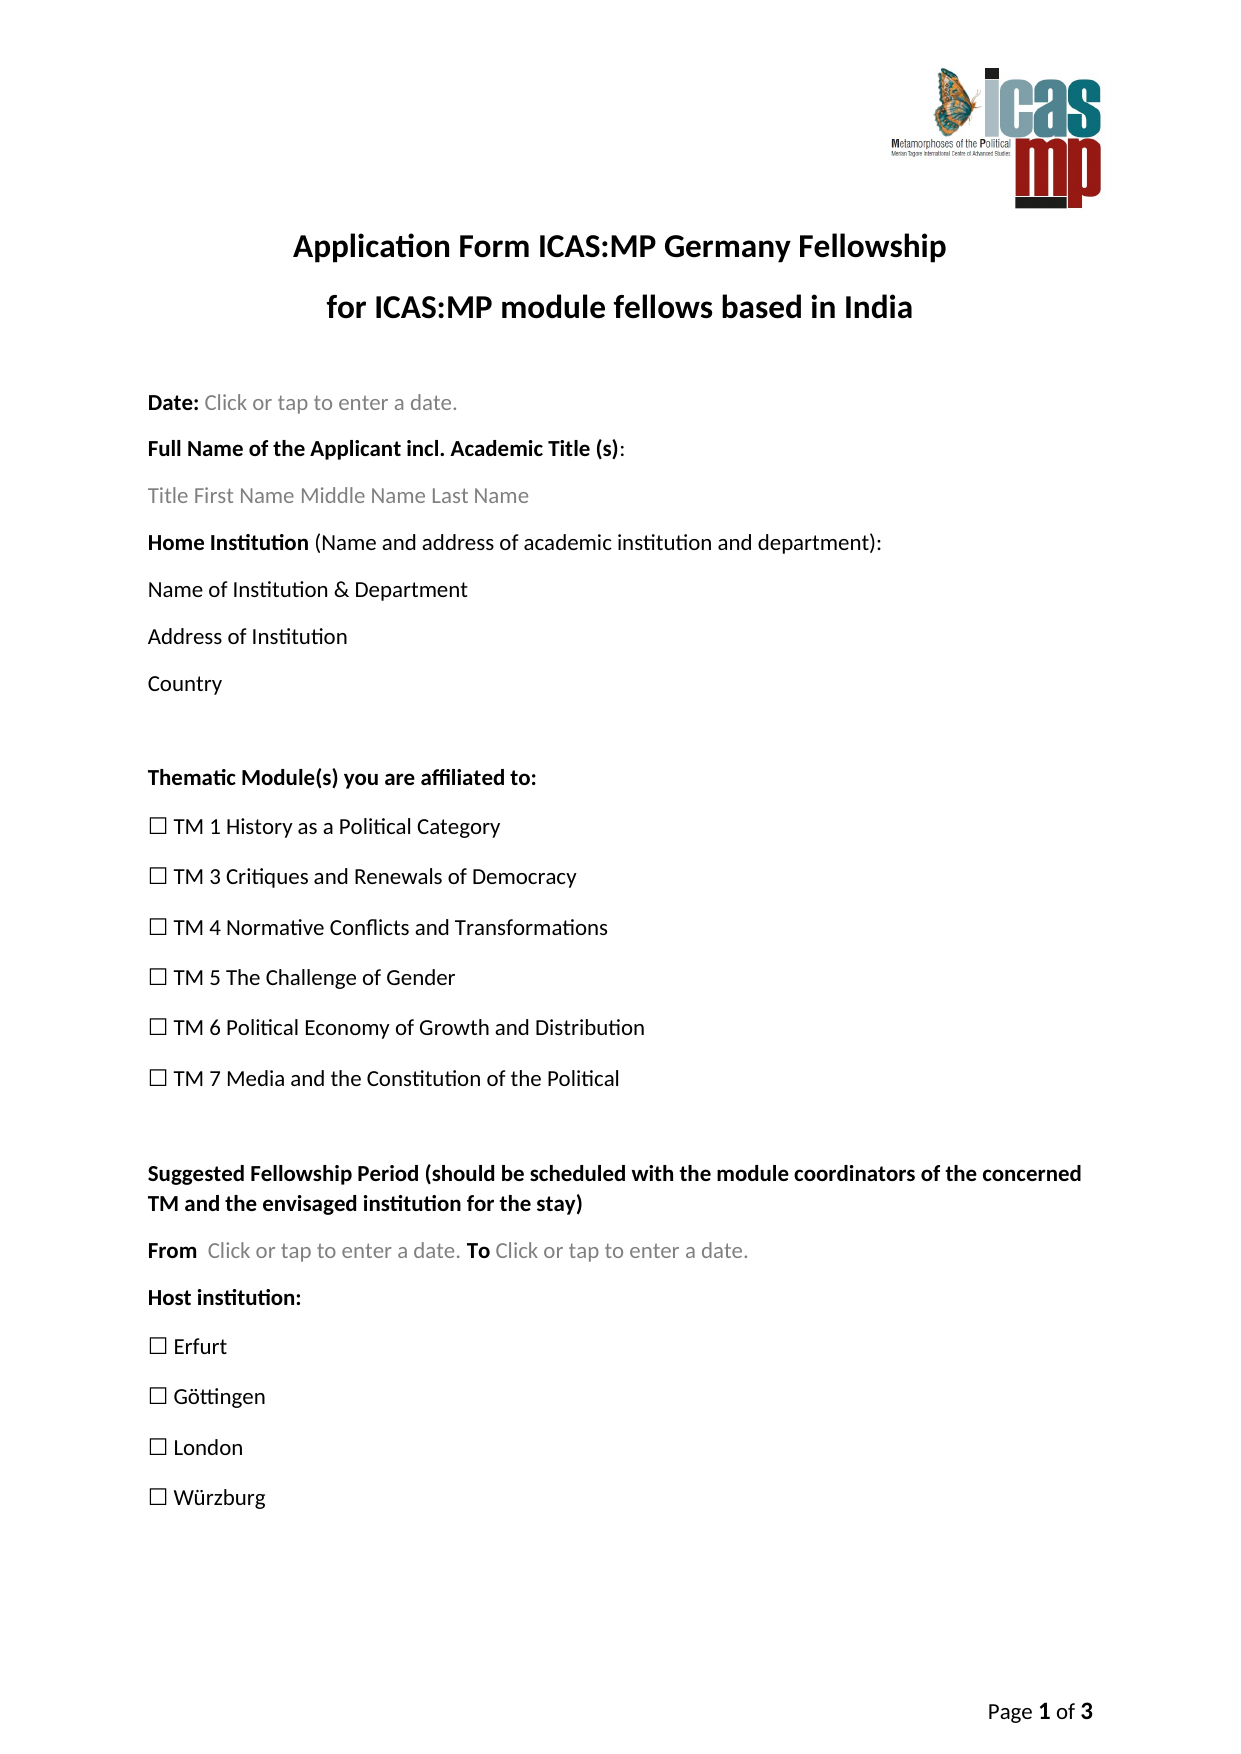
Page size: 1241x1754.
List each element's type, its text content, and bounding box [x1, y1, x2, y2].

text London [148, 1431, 1093, 1462]
text Home Institution (Name and address of academic institution and department): [148, 528, 1093, 556]
text Application Form ICAS:MP Germany Fellowship [148, 225, 1093, 266]
text Date: [148, 388, 1093, 416]
text TM 4 Normative Conflicts and Transformations [148, 910, 1093, 942]
text Suggested Fellowship Period (should be scheduled with the module coordinators of the concerned TM and the envisaged institution for the stay) [148, 1159, 1093, 1217]
text Host institution: [148, 1283, 1093, 1311]
text TM 7 Media and the Constitution of the Political [148, 1062, 1093, 1093]
text TM 6 Political Economy of Growth and Distribution [148, 1011, 1093, 1042]
picture [856, 44, 1140, 226]
text From To [148, 1236, 1093, 1264]
text for ICAS:MP module fellows based in India [148, 286, 1093, 326]
text TM 3 Critiques and Renewals of Democracy [148, 860, 1093, 891]
text Göttingen [148, 1380, 1093, 1411]
text Erfurt [148, 1330, 1093, 1361]
text Thematic Module(s) you are affiliated to: [148, 763, 1093, 791]
text Full Name of the Applicant incl. Academic Title (s): [148, 434, 1093, 463]
text TM 1 History as a Political Category [148, 809, 1093, 841]
text TM 5 The Challenge of Gender [148, 961, 1093, 992]
text Würzburg [148, 1481, 1093, 1512]
